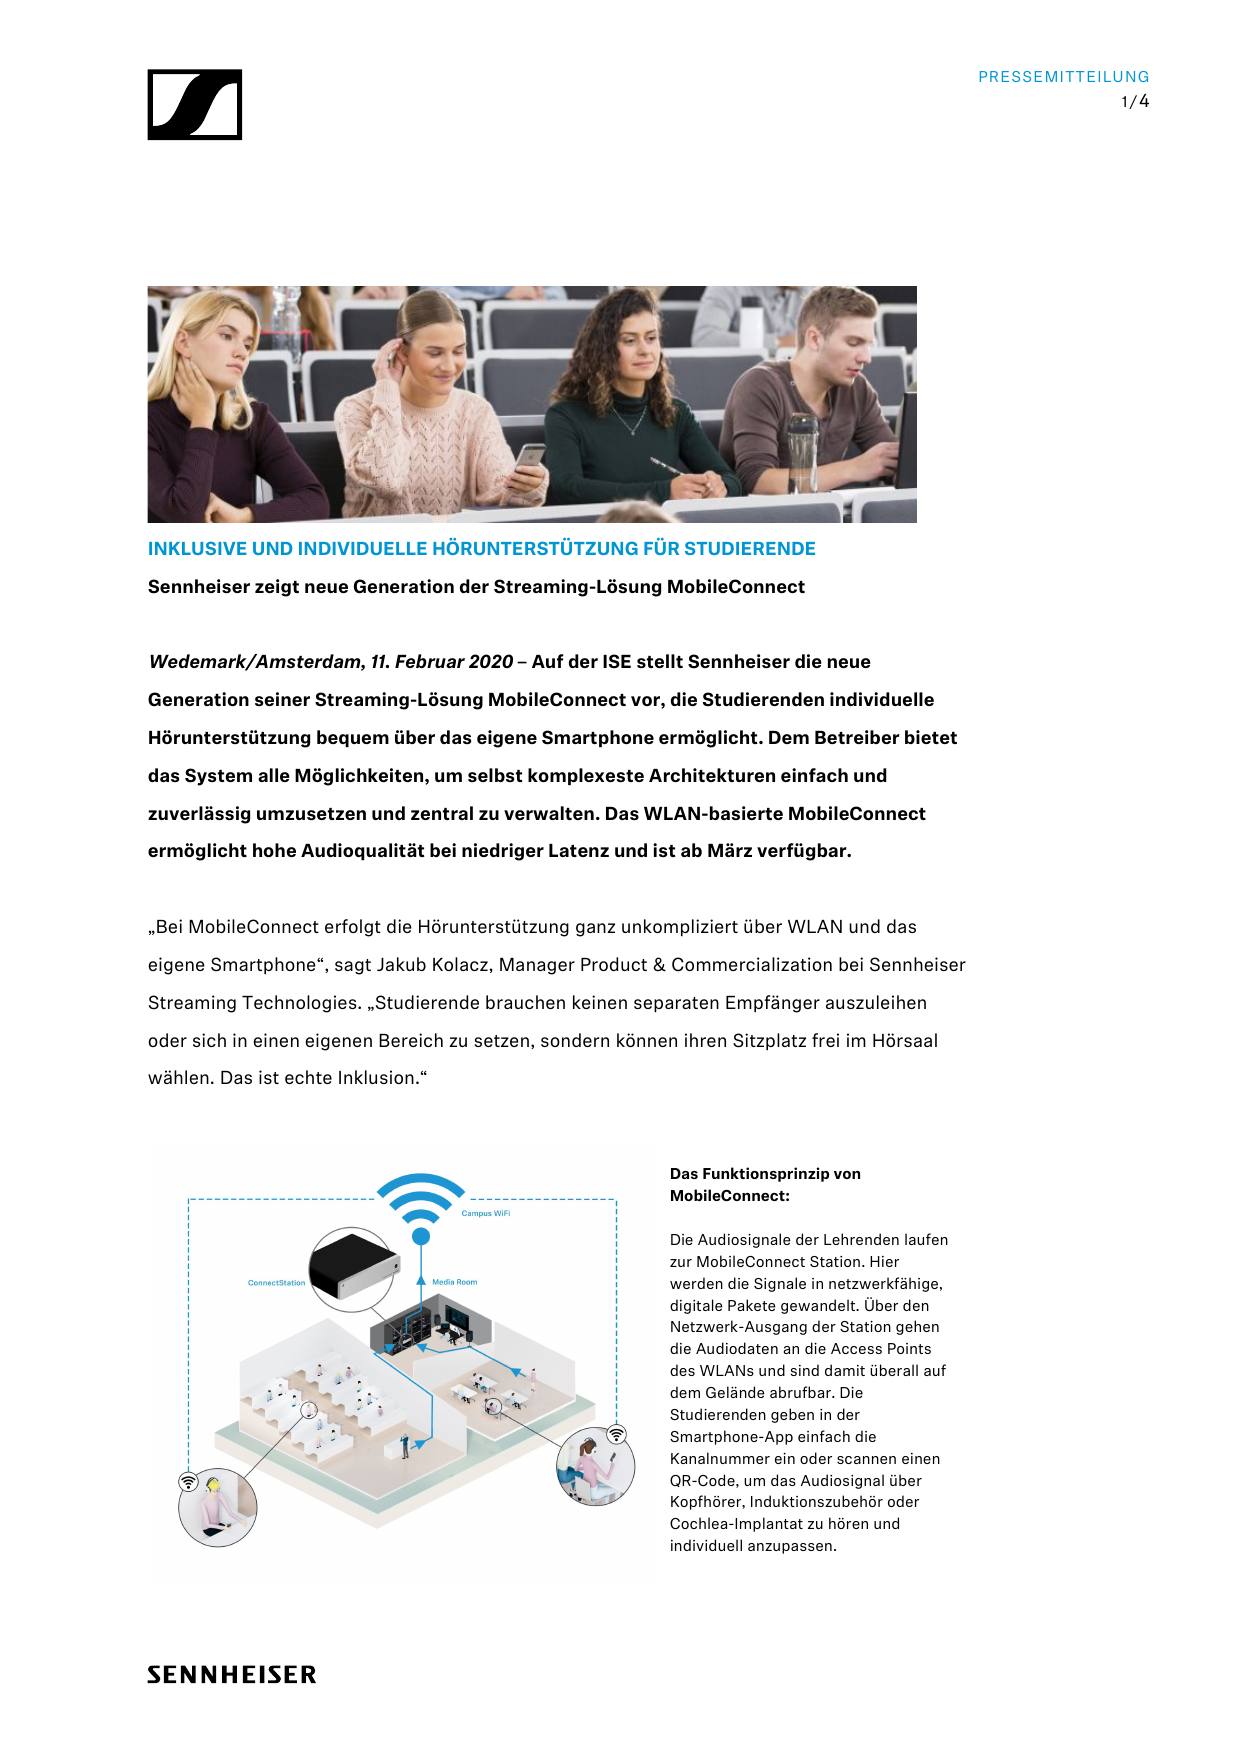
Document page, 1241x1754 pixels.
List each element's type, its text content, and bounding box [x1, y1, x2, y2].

text Sennheiser zeigt neue Generation der Streaming-Lösung MobileConnect [148, 573, 968, 598]
table_header [148, 1140, 669, 1592]
picture [147, 286, 917, 523]
text Wedemark/Amsterdam, 11. Februar 2020 – Auf der ISE stellt Sennheiser die neue Generation seiner Streaming-Lösung MobileConnect vor, die Studierenden individuelle Hörunterstützung bequem über das eigene Smartphone ermöglicht. Dem Betreiber bietet das System alle Möglichkeiten, um selbst komplexeste Architekturen einfach und zuverlässig umzusetzen und zentral zu verwalten. Das WLAN-basierte MobileConnect ermöglicht hohe Audioqualität bei niedriger Latenz und ist ab März verfügbar. [148, 648, 968, 863]
text „Bei MobileConnect erfolgt die Hörunterstützung ganz unkompliziert über WLAN und das eigene Smartphone“, sagt Jakub Kolacz, Manager Product & Commercialization bei Sennheiser Streaming Technologies. „Studierende brauchen keinen separaten Empfänger auszuleihen oder sich in einen eigenen Bereich zu setzen, sondern können ihren Sitzplatz frei im Hörsaal wählen. Das ist echte Inklusion.“ [148, 913, 968, 1089]
subtitle inklusive und individuelle Hörunterstützung für Studierende [148, 535, 968, 560]
picture [147, 1140, 659, 1582]
table_header Das Funktionsprinzip von MobileConnect: Die Audiosignale der Lehrenden laufen zur MobileConnect Station. Hier werden die Signale in netzwerkfähige, digitale Pakete gewandelt. Über den Netzwerk-Ausgang der Station gehen die Audiodaten an die Access Points des WLANs und sind damit überall auf dem Gelände abrufbar. Die Studierenden geben in der Smartphone-App einfach die Kanalnummer ein oder scannen einen QR-Code, um das Audiosignal über Kopfhörer, Induktionszubehör oder Cochlea-Implantat zu hören und individuell anzupassen. [670, 1140, 968, 1592]
